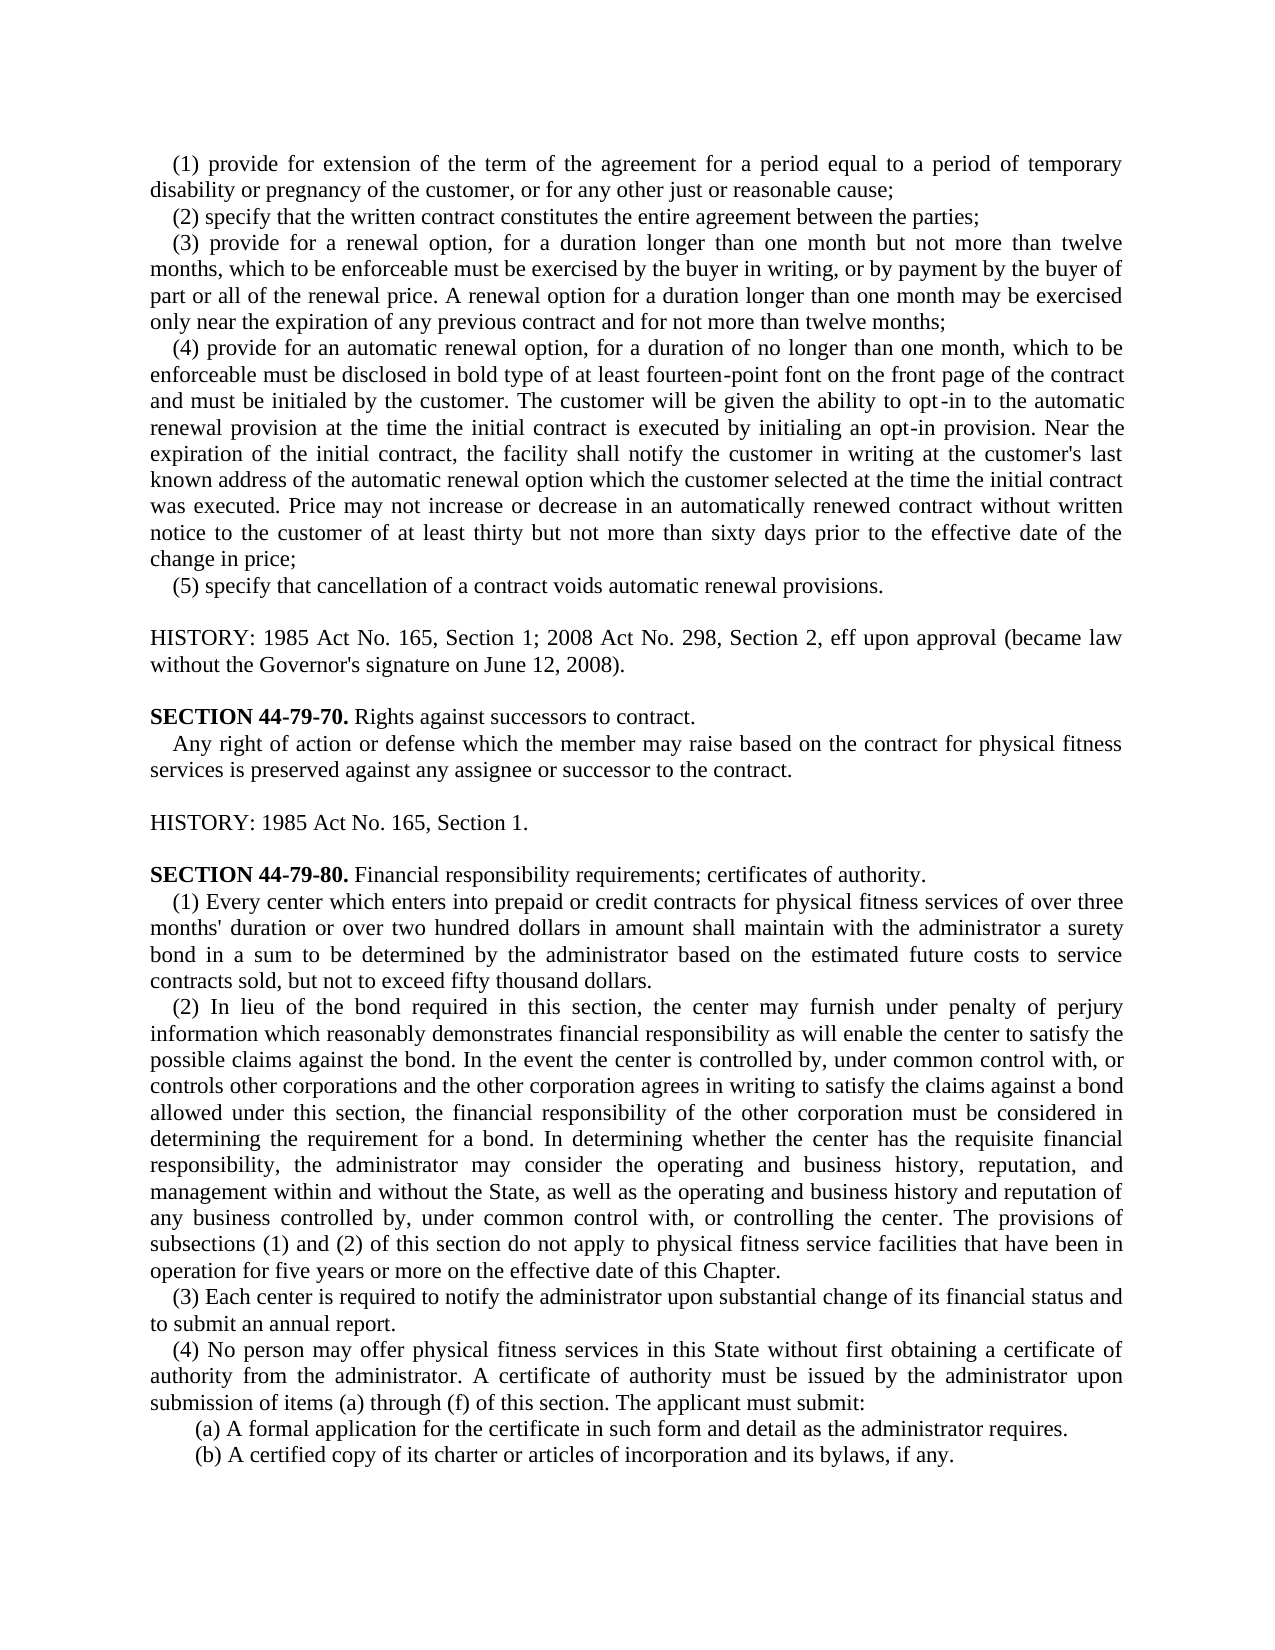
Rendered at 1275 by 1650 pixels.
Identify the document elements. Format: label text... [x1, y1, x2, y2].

text (2) In lieu of the bond required in this section, the center may furnish under penalty of perjury information which reasonably demonstrates financial responsibility as will enable the center to satisfy the possible claims against the bond. In the event the center is controlled by, under common control with, or controls other corporations and the other corporation agrees in writing to satisfy the claims against a bond allowed under this section, the financial responsibility of the other corporation must be considered in determining the requirement for a bond. In determining whether the center has the requisite financial responsibility, the administrator may consider the operating and business history, reputation, and management within and without the State, as well as the operating and business history and reputation of any business controlled by, under common control with, or controlling the center. The provisions of subsections (1) and (2) of this section do not apply to physical fitness service facilities that have been in operation for five years or more on the effective date of this Chapter. [150, 993, 1125, 1283]
text (4) provide for an automatic renewal option, for a duration of no longer than one month, which to be enforceable must be disclosed in bold type of at least fourteen-point font on the front page of the contract and must be initialed by the customer. The customer will be given the ability to opt-in to the automatic renewal provision at the time the initial contract is executed by initialing an opt-in provision. Near the expiration of the initial contract, the facility shall notify the customer in writing at the customer's last known address of the automatic renewal option which the customer selected at the time the initial contract was executed. Price may not increase or decrease in an automatically renewed contract without written notice to the customer of at least thirty but not more than sixty days prior to the effective date of the change in price; [150, 334, 1125, 572]
text SECTION 44-79-70. Rights against successors to contract. [150, 703, 1125, 730]
text (1) Every center which enters into prepaid or credit contracts for physical fitness services of over three months' duration or over two hundred dollars in amount shall maintain with the administrator a surety bond in a sum to be determined by the administrator based on the estimated future costs to service contracts sold, but not to exceed fifty thousand dollars. [150, 888, 1125, 993]
text (1) provide for extension of the term of the agreement for a period equal to a period of temporary disability or pregnancy of the customer, or for any other just or reasonable cause; [150, 150, 1125, 203]
text HISTORY: 1985 Act No. 165, Section 1. [150, 809, 1125, 835]
text (3) Each center is required to notify the administrator upon substantial change of its financial status and to submit an annual report. [150, 1283, 1125, 1336]
text (5) specify that cancellation of a contract voids automatic renewal provisions. [150, 572, 1125, 598]
text (2) specify that the written contract constitutes the entire agreement between the parties; [150, 203, 1125, 229]
text (a) A formal application for the certificate in such form and detail as the administrator requires. [150, 1415, 1125, 1441]
text (4) No person may offer physical fitness services in this State without first obtaining a certificate of authority from the administrator. A certificate of authority must be issued by the administrator upon submission of items (a) through (f) of this section. The applicant must submit: [150, 1336, 1125, 1415]
text HISTORY: 1985 Act No. 165, Section 1; 2008 Act No. 298, Section 2, eff upon approval (became law without the Governor's signature on June 12, 2008). [150, 624, 1125, 677]
text (b) A certified copy of its charter or articles of incorporation and its bylaws, if any. [150, 1441, 1125, 1468]
text Any right of action or defense which the member may raise based on the contract for physical fitness services is preserved against any assignee or successor to the contract. [150, 730, 1125, 782]
text SECTION 44-79-80. Financial responsibility requirements; certificates of authority. [150, 862, 1125, 888]
text (3) provide for a renewal option, for a duration longer than one month but not more than twelve months, which to be enforceable must be exercised by the buyer in writing, or by payment by the buyer of part or all of the renewal price. A renewal option for a duration longer than one month may be exercised only near the expiration of any previous contract and for not more than twelve months; [150, 229, 1125, 334]
